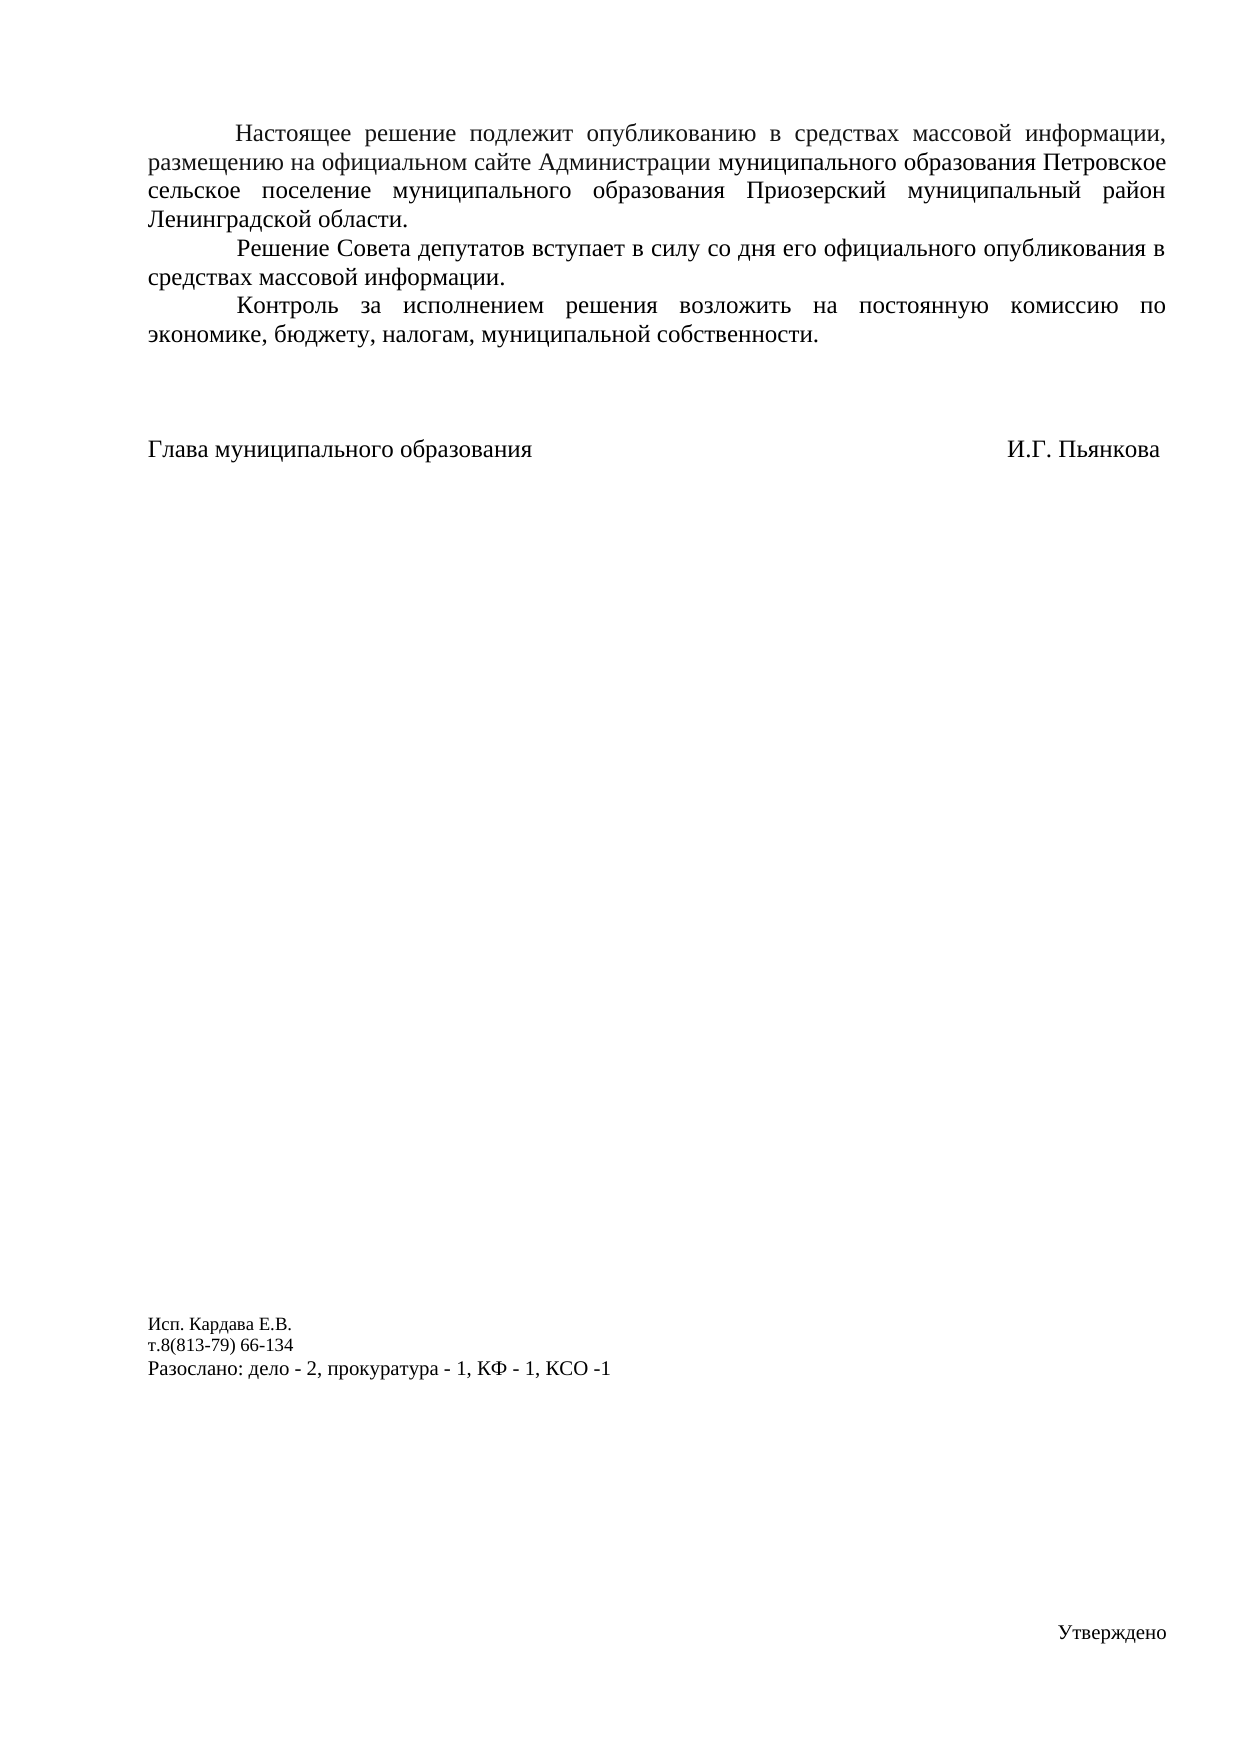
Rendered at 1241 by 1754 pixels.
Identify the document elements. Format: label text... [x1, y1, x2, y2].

text Глава муниципального образования И.Г. Пьянкова [148, 434, 1167, 463]
text Разослано: дело - 2, прокуратура - 1, КФ - 1, КСО -1 [89, 1356, 1167, 1379]
text т.8(813-79) 66-134 [148, 1334, 1167, 1356]
text Утверждено [89, 1620, 1167, 1644]
text Настоящее решение подлежит опубликованию в средствах массовой информации, размещению на официальном сайте Администрации муниципального образования Петровское сельское поселение муниципального образования Приозерский муниципальный район Ленинградской области. [148, 118, 1167, 233]
text Исп. Кардава Е.В. [148, 1312, 1167, 1334]
text Контроль за исполнением решения возложить на постоянную комиссию по экономике, бюджету, налогам, муниципальной собственности. [148, 291, 1167, 348]
text Решение Совета депутатов вступает в силу со дня его официального опубликования в средствах массовой информации. [148, 233, 1167, 291]
